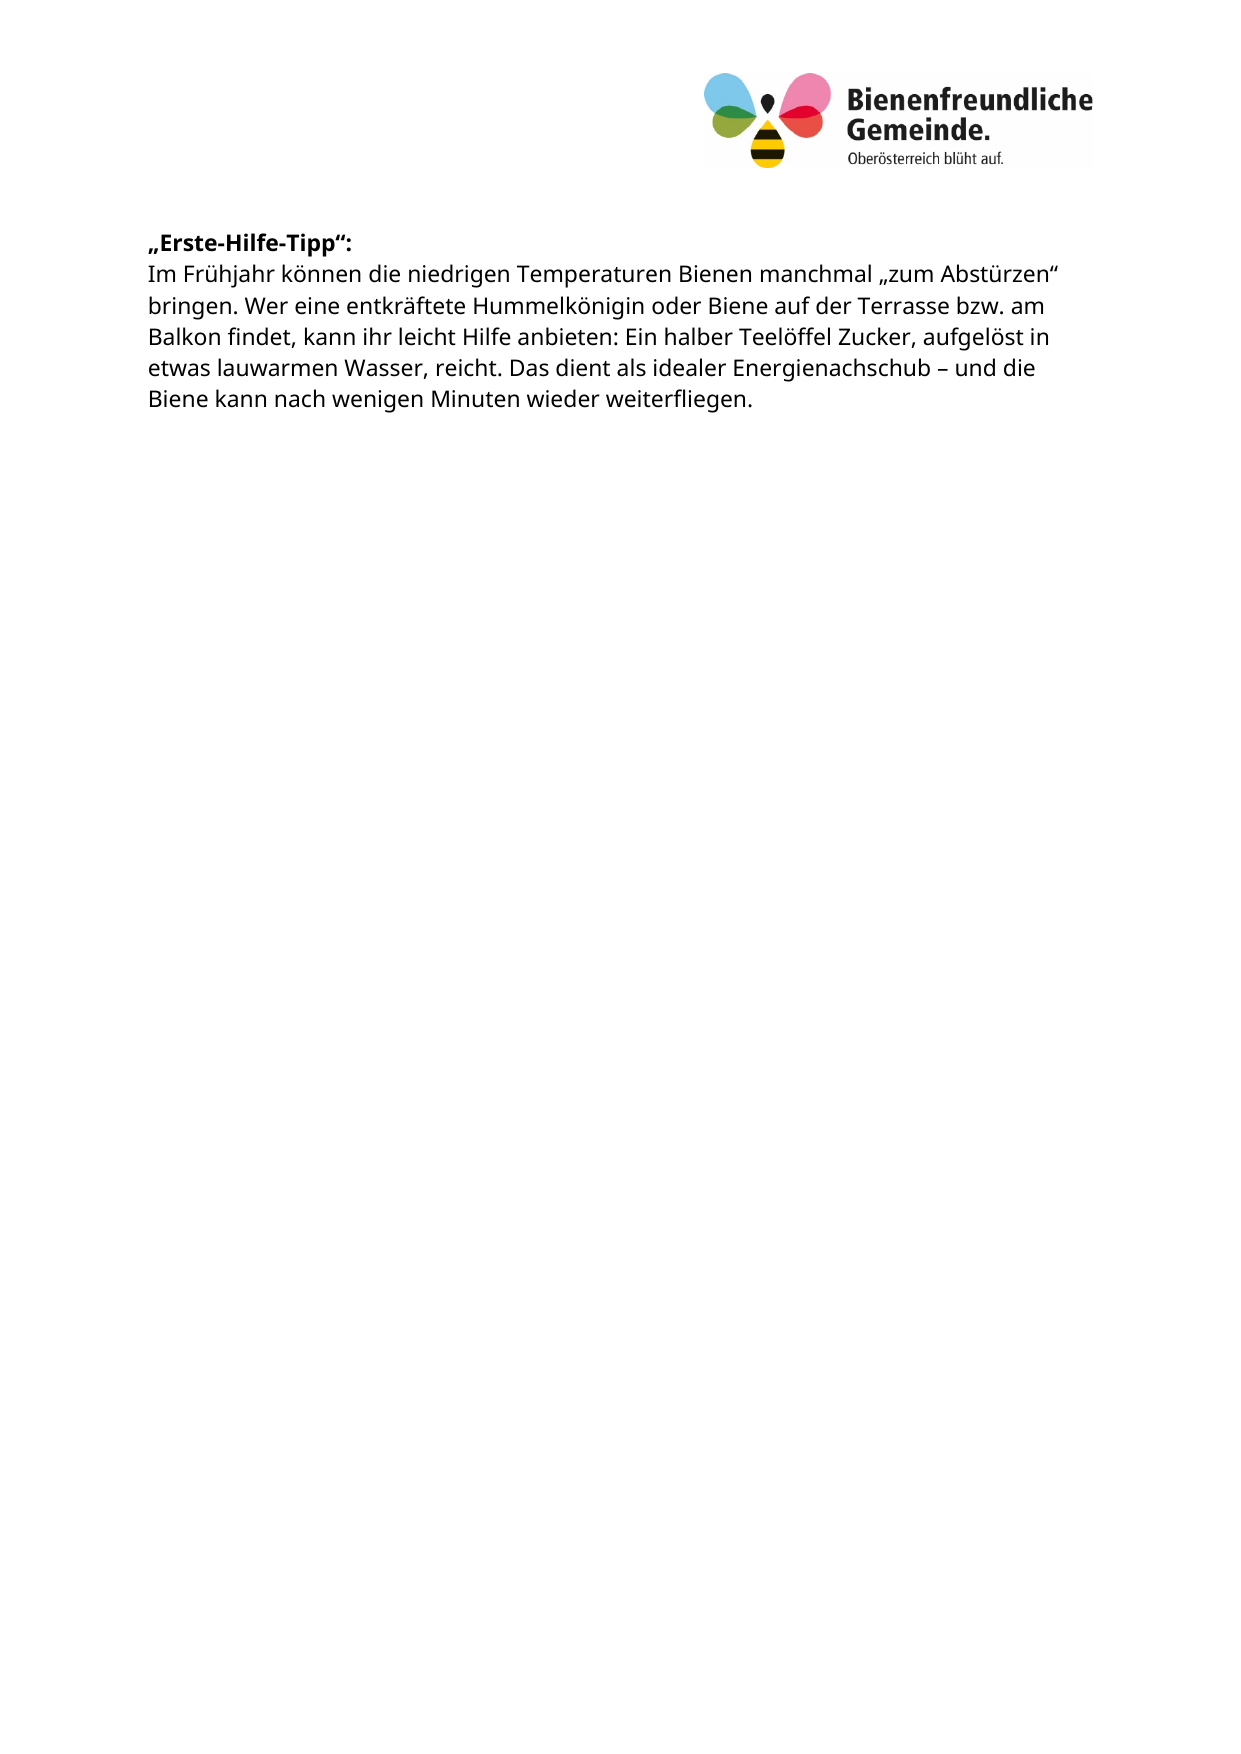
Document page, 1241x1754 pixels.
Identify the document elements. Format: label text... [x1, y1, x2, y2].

picture [704, 73, 1093, 168]
text Im Frühjahr können die niedrigen Temperaturen Bienen manchmal „zum Abstürzen“ bringen. Wer eine entkräftete Hummelkönigin oder Biene auf der Terrasse bzw. am Balkon findet, kann ihr leicht Hilfe anbieten: Ein halber Teelöffel Zucker, aufgelöst in etwas lauwarmen Wasser, reicht. Das dient als idealer Energienachschub – und die Biene kann nach wenigen Minuten wieder weiterfliegen. [148, 258, 1093, 415]
text „Erste-Hilfe-Tipp“: [148, 227, 1093, 258]
